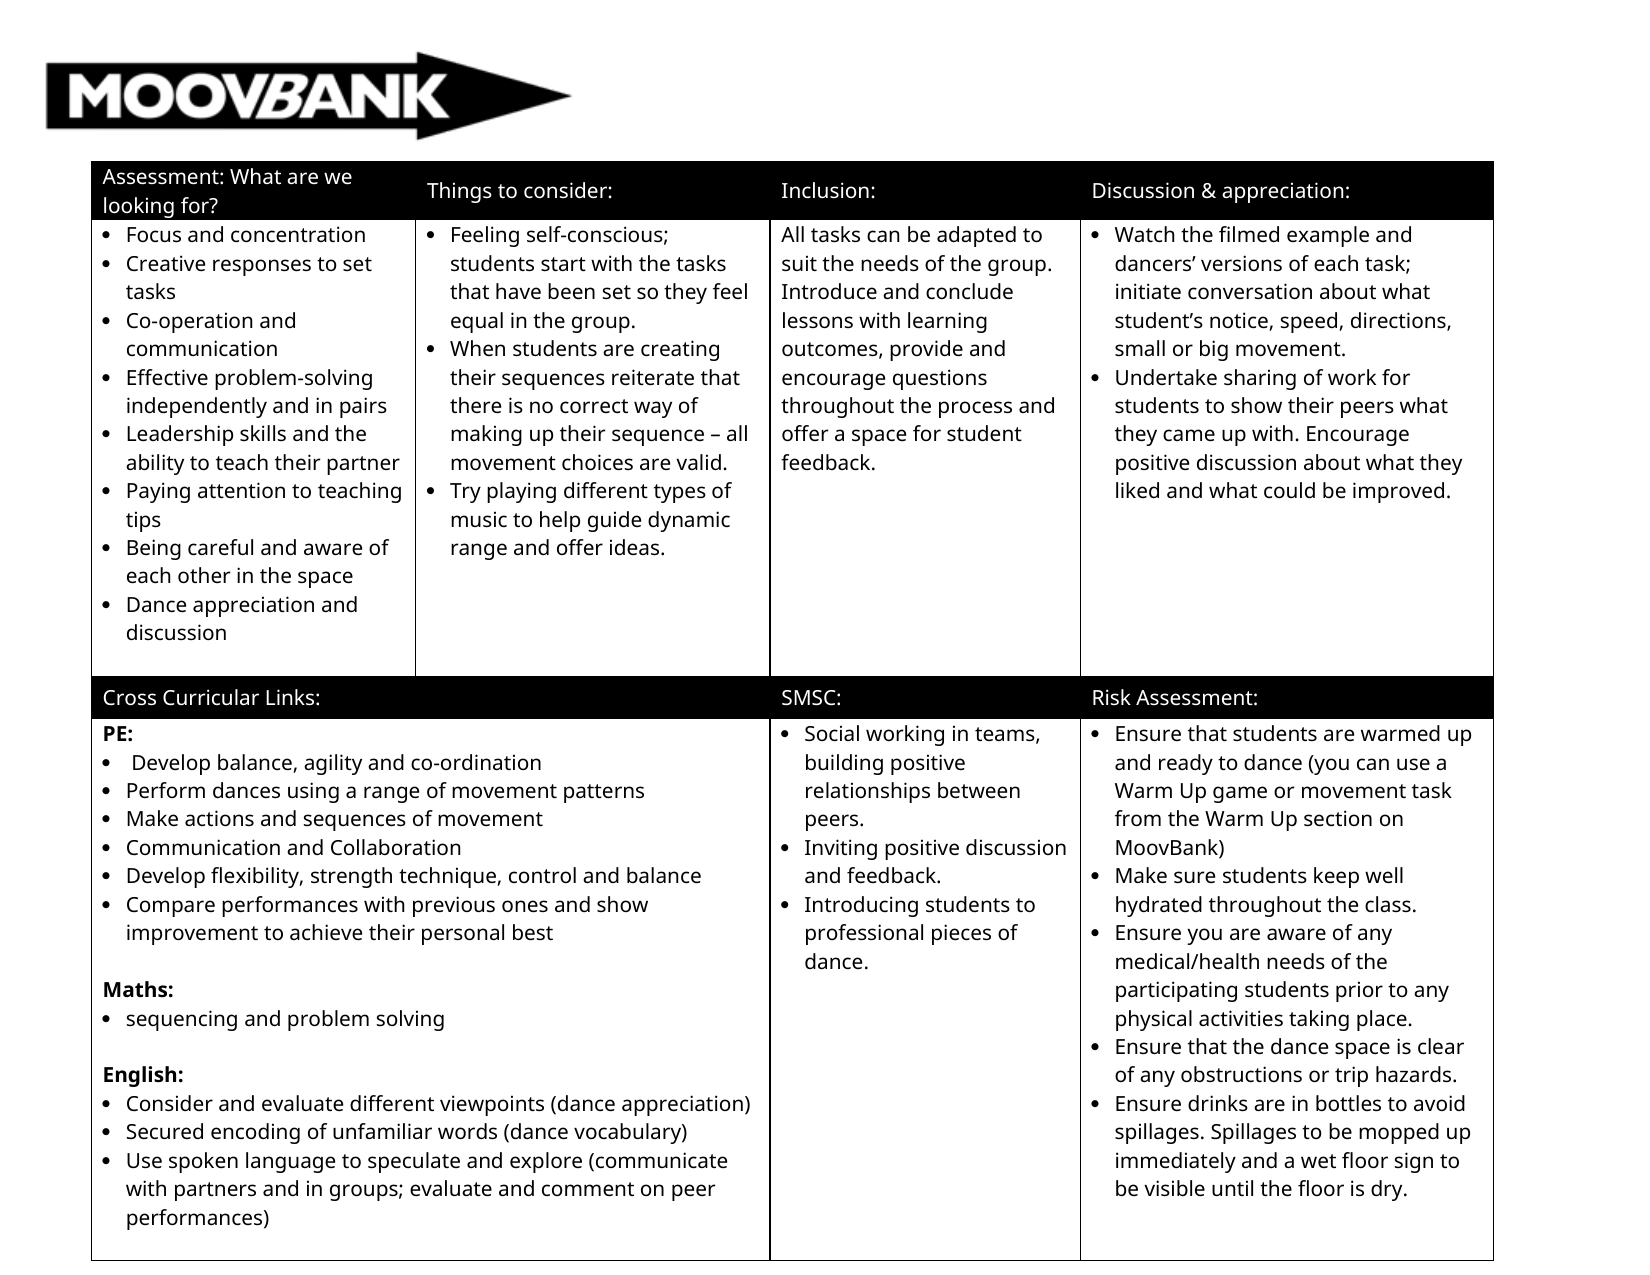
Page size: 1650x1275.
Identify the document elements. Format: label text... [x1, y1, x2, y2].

table_cell Risk Assessment: [1081, 677, 1493, 718]
table_header Discussion & appreciation: [1081, 163, 1493, 219]
picture [18, 18, 596, 174]
table_cell Focus and concentration Creative responses to set tasks Co-operation and communication Effective problem-solving independently and in pairs Leadership skills and the ability to teach their partner Paying attention to teaching tips Being careful and aware of each other in the space Dance appreciation and discussion [92, 220, 415, 676]
table_cell Ensure that students are warmed up and ready to dance (you can use a Warm Up game or movement task from the Warm Up section on MoovBank) Make sure students keep well hydrated throughout the class. Ensure you are aware of any medical/health needs of the participating students prior to any physical activities taking place. Ensure that the dance space is clear of any obstructions or trip hazards. Ensure drinks are in bottles to avoid spillages. Spillages to be mopped up immediately and a wet floor sign to be visible until the floor is dry. [1081, 719, 1493, 1259]
table_cell Watch the filmed example and dancers’ versions of each task; initiate conversation about what student’s notice, speed, directions, small or big movement. Undertake sharing of work for students to show their peers what they came up with. Encourage positive discussion about what they liked and what could be improved. [1081, 220, 1493, 676]
table_cell SMSC: [771, 677, 1080, 718]
table_header Things to consider: [416, 163, 769, 219]
table_header Inclusion: [771, 163, 1080, 219]
table_cell All tasks can be adapted to suit the needs of the group. Introduce and conclude lessons with learning outcomes, provide and encourage questions throughout the process and offer a space for student feedback. [771, 220, 1080, 676]
table_cell Social working in teams, building positive relationships between peers. Inviting positive discussion and feedback. Introducing students to professional pieces of dance. [771, 719, 1080, 1259]
table_cell PE: Develop balance, agility and co-ordination Perform dances using a range of movement patterns Make actions and sequences of movement Communication and Collaboration Develop flexibility, strength technique, control and balance Compare performances with previous ones and show improvement to achieve their personal best Maths: sequencing and problem solving English: Consider and evaluate different viewpoints (dance appreciation) Secured encoding of unfamiliar words (dance vocabulary) Use spoken language to speculate and explore (communicate with partners and in groups; evaluate and comment on peer performances) [92, 719, 769, 1259]
table_header Assessment: What are we looking for? [92, 163, 415, 219]
table_cell Feeling self-conscious; students start with the tasks that have been set so they feel equal in the group. When students are creating their sequences reiterate that there is no correct way of making up their sequence – all movement choices are valid. Try playing different types of music to help guide dynamic range and offer ideas. [416, 220, 769, 676]
table_cell Cross Curricular Links: [92, 677, 769, 718]
